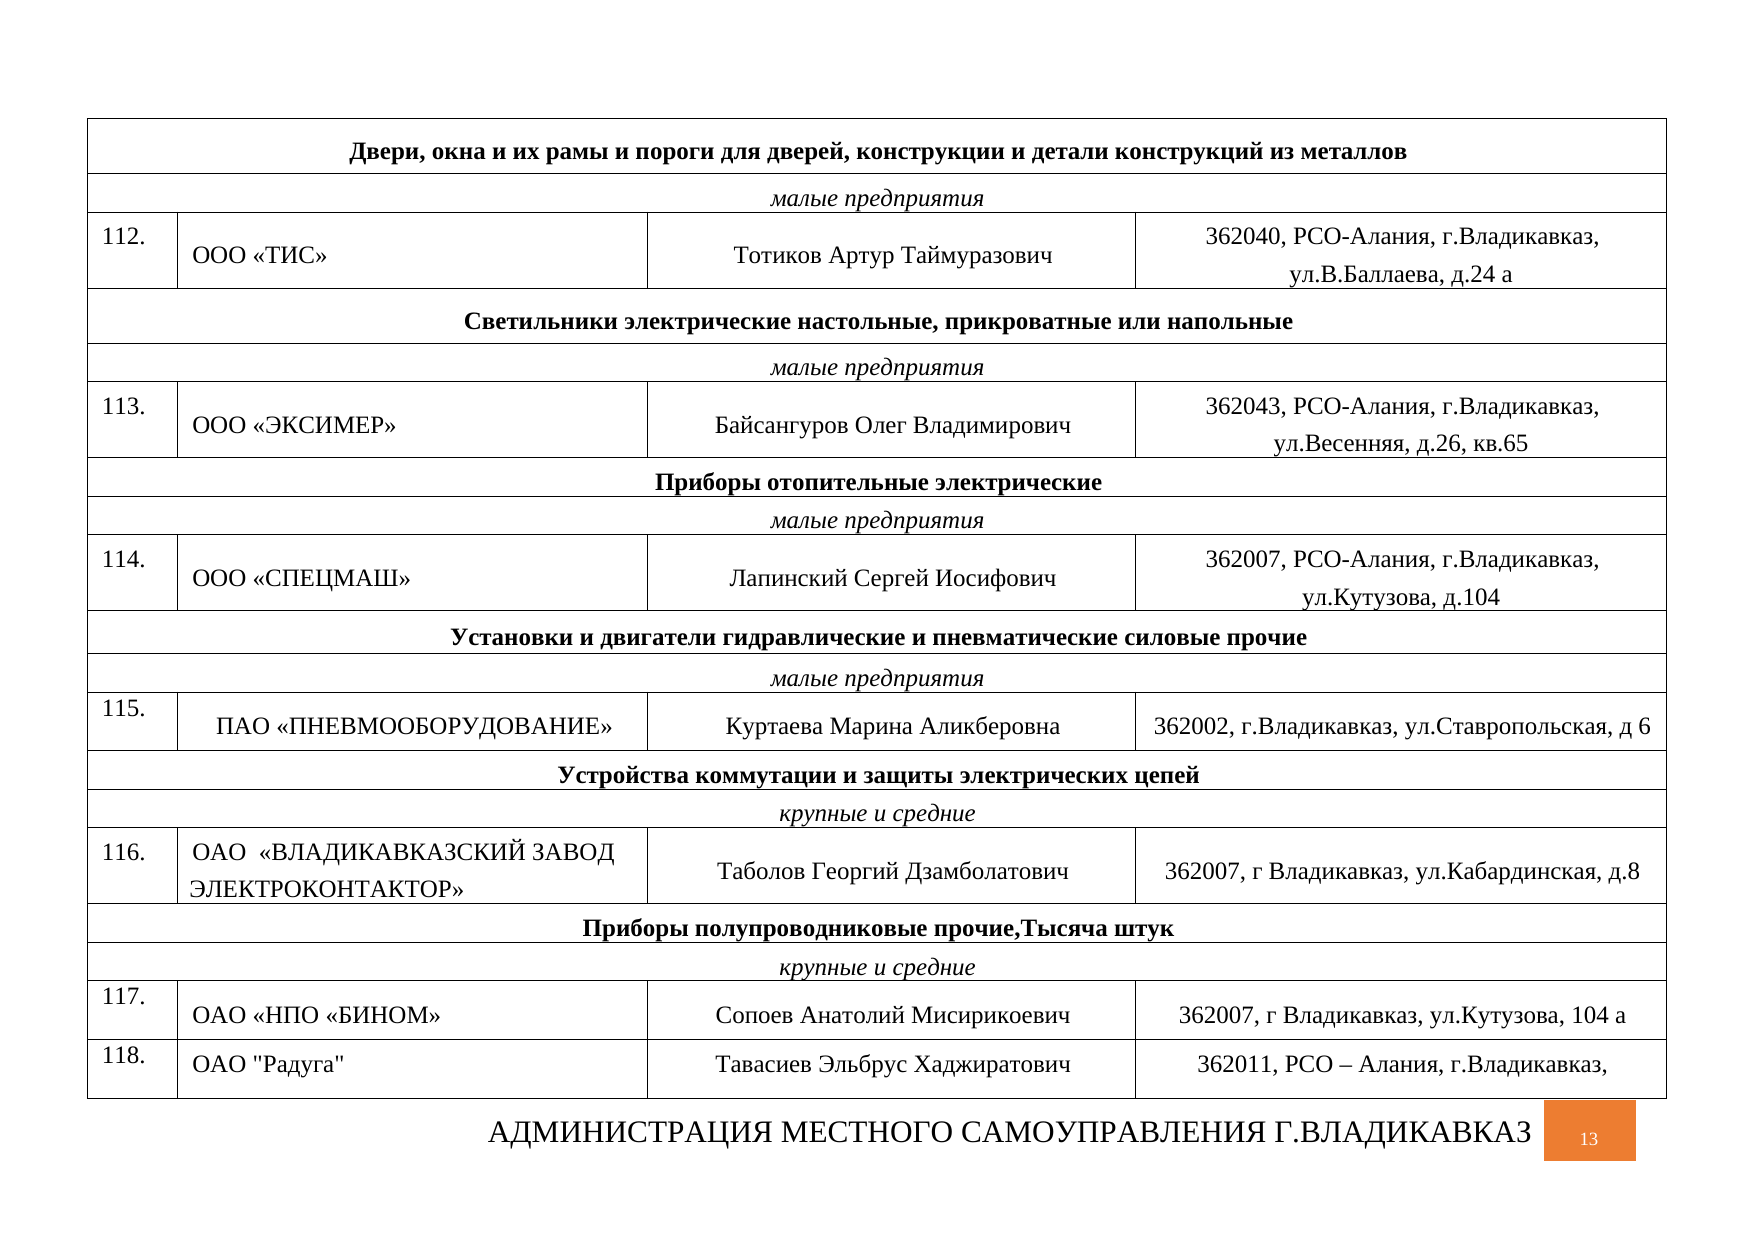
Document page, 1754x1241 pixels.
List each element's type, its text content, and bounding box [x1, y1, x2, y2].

table_cell Приборы отопительные электрические [88, 458, 1666, 496]
table_cell Приборы полупроводниковые прочие,Тысяча штук [88, 904, 1666, 942]
table_cell [88, 213, 177, 288]
table_cell малые предприятия [88, 174, 1666, 212]
table_cell Лапинский Сергей Иосифович [648, 535, 1135, 610]
table_cell 362040, РСО-Алания, г.Владикавказ, ул.В.Баллаева, д.24 а [1136, 213, 1666, 288]
table_cell ОАО "Радуга" [178, 1040, 647, 1097]
table_cell малые предприятия [88, 654, 1666, 692]
table_cell Байсангуров Олег Владимирович [648, 382, 1135, 457]
table_cell ОАО «НПО «БИНОМ» [178, 981, 647, 1039]
table_cell 362002, г.Владикавказ, ул.Ставропольская, д 6 [1136, 693, 1666, 750]
table_cell ПАО «ПНЕВМООБОРУДОВАНИЕ» [178, 693, 647, 750]
table_cell ООО «ТИС» [178, 213, 647, 288]
table_cell малые предприятия [88, 497, 1666, 534]
table_cell Устройства коммутации и защиты электрических цепей [88, 751, 1666, 789]
table_cell Тотиков Артур Таймуразович [648, 213, 1135, 288]
table_cell Куртаева Марина Аликберовна [648, 693, 1135, 750]
table_cell ОАО «ВЛАДИКАВКАЗСКИЙ ЗАВОД ЭЛЕКТРОКОНТАКТОР» [178, 828, 647, 903]
table_cell 362007, г Владикавказ, ул.Кутузова, 104 а [1136, 981, 1666, 1039]
table_cell [88, 828, 177, 903]
table_cell крупные и средние [88, 943, 1666, 980]
table_cell Сопоев Анатолий Мисирикоевич [648, 981, 1135, 1039]
table_cell крупные и средние [88, 790, 1666, 827]
table_cell Двери, окна и их рамы и пороги для дверей, конструкции и детали конструкций из металлов [88, 119, 1666, 173]
table_cell ООО «СПЕЦМАШ» [178, 535, 647, 610]
table_cell [88, 1040, 177, 1097]
table_cell [88, 981, 177, 1039]
table_cell 362007, РСО-Алания, г.Владикавказ, ул.Кутузова, д.104 [1136, 535, 1666, 610]
table_cell ООО «ЭКСИМЕР» [178, 382, 647, 457]
table_cell Таболов Георгий Дзамболатович [648, 828, 1135, 903]
table_cell малые предприятия [88, 344, 1666, 381]
table_cell 362007, г Владикавказ, ул.Кабардинская, д.8 [1136, 828, 1666, 903]
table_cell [648, 1040, 1135, 1097]
table_cell [88, 382, 177, 457]
table_cell [88, 535, 177, 610]
table_cell Установки и двигатели гидравлические и пневматические силовые прочие [88, 611, 1666, 653]
table_cell 362043, РСО-Алания, г.Владикавказ, ул.Весенняя, д.26, кв.65 [1136, 382, 1666, 457]
table_cell [88, 693, 177, 750]
table_cell Светильники электрические настольные, прикроватные или напольные [88, 289, 1666, 343]
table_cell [1136, 1040, 1666, 1097]
